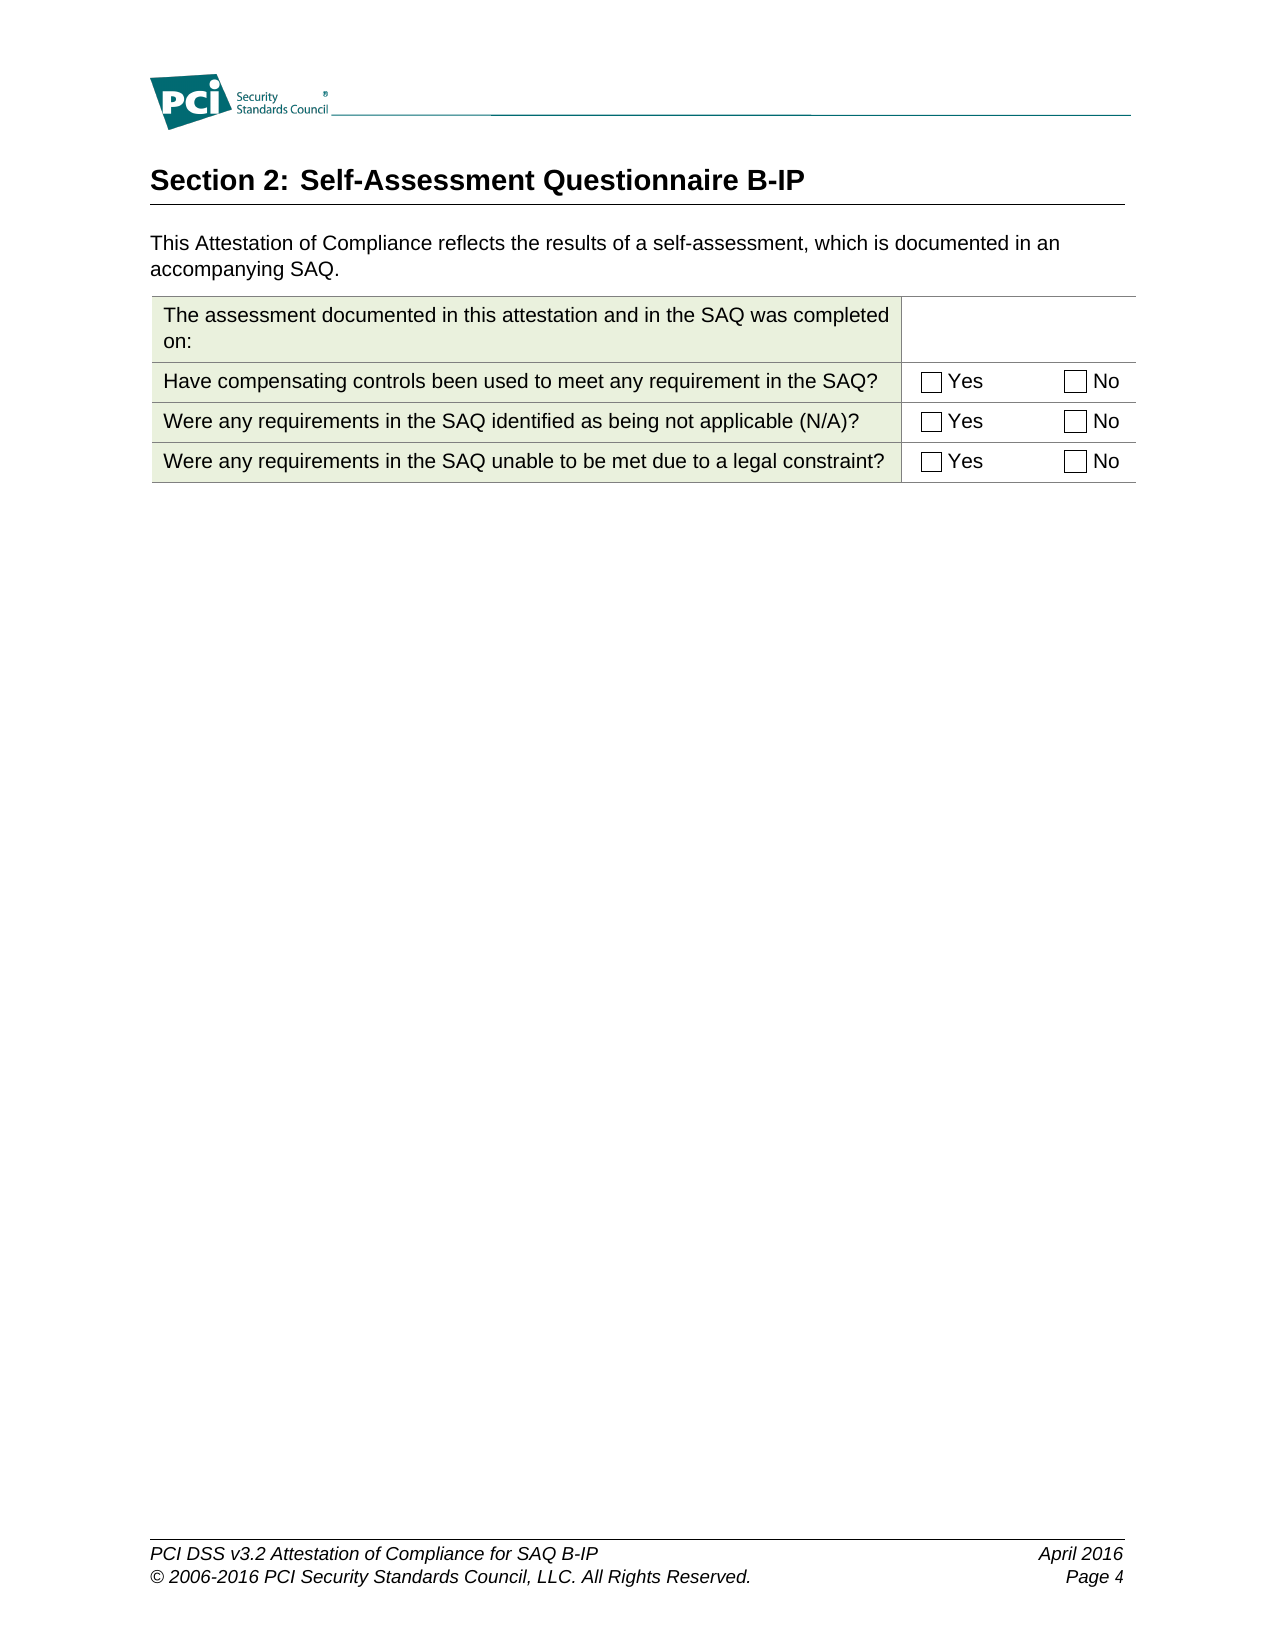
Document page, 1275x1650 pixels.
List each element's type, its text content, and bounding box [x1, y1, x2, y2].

table_cell Have compensating controls been used to meet any requirement in the SAQ? [152, 363, 901, 402]
table_header The assessment documented in this attestation and in the SAQ was completed on: [152, 297, 901, 362]
table_cell Were any requirements in the SAQ unable to be met due to a legal constraint? [152, 443, 901, 482]
table_cell Yes No [902, 443, 1136, 482]
subtitle Section 2: Self-Assessment Questionnaire B-IP [150, 162, 1125, 204]
picture [150, 74, 328, 130]
table_cell Yes No [902, 403, 1136, 442]
table_cell Were any requirements in the SAQ identified as being not applicable (N/A)? [152, 403, 901, 442]
table_header [902, 297, 1136, 362]
text This Attestation of Compliance reflects the results of a self-assessment, which is documented in an accompanying SAQ. [150, 230, 1125, 281]
table_cell Yes No [902, 363, 1136, 402]
